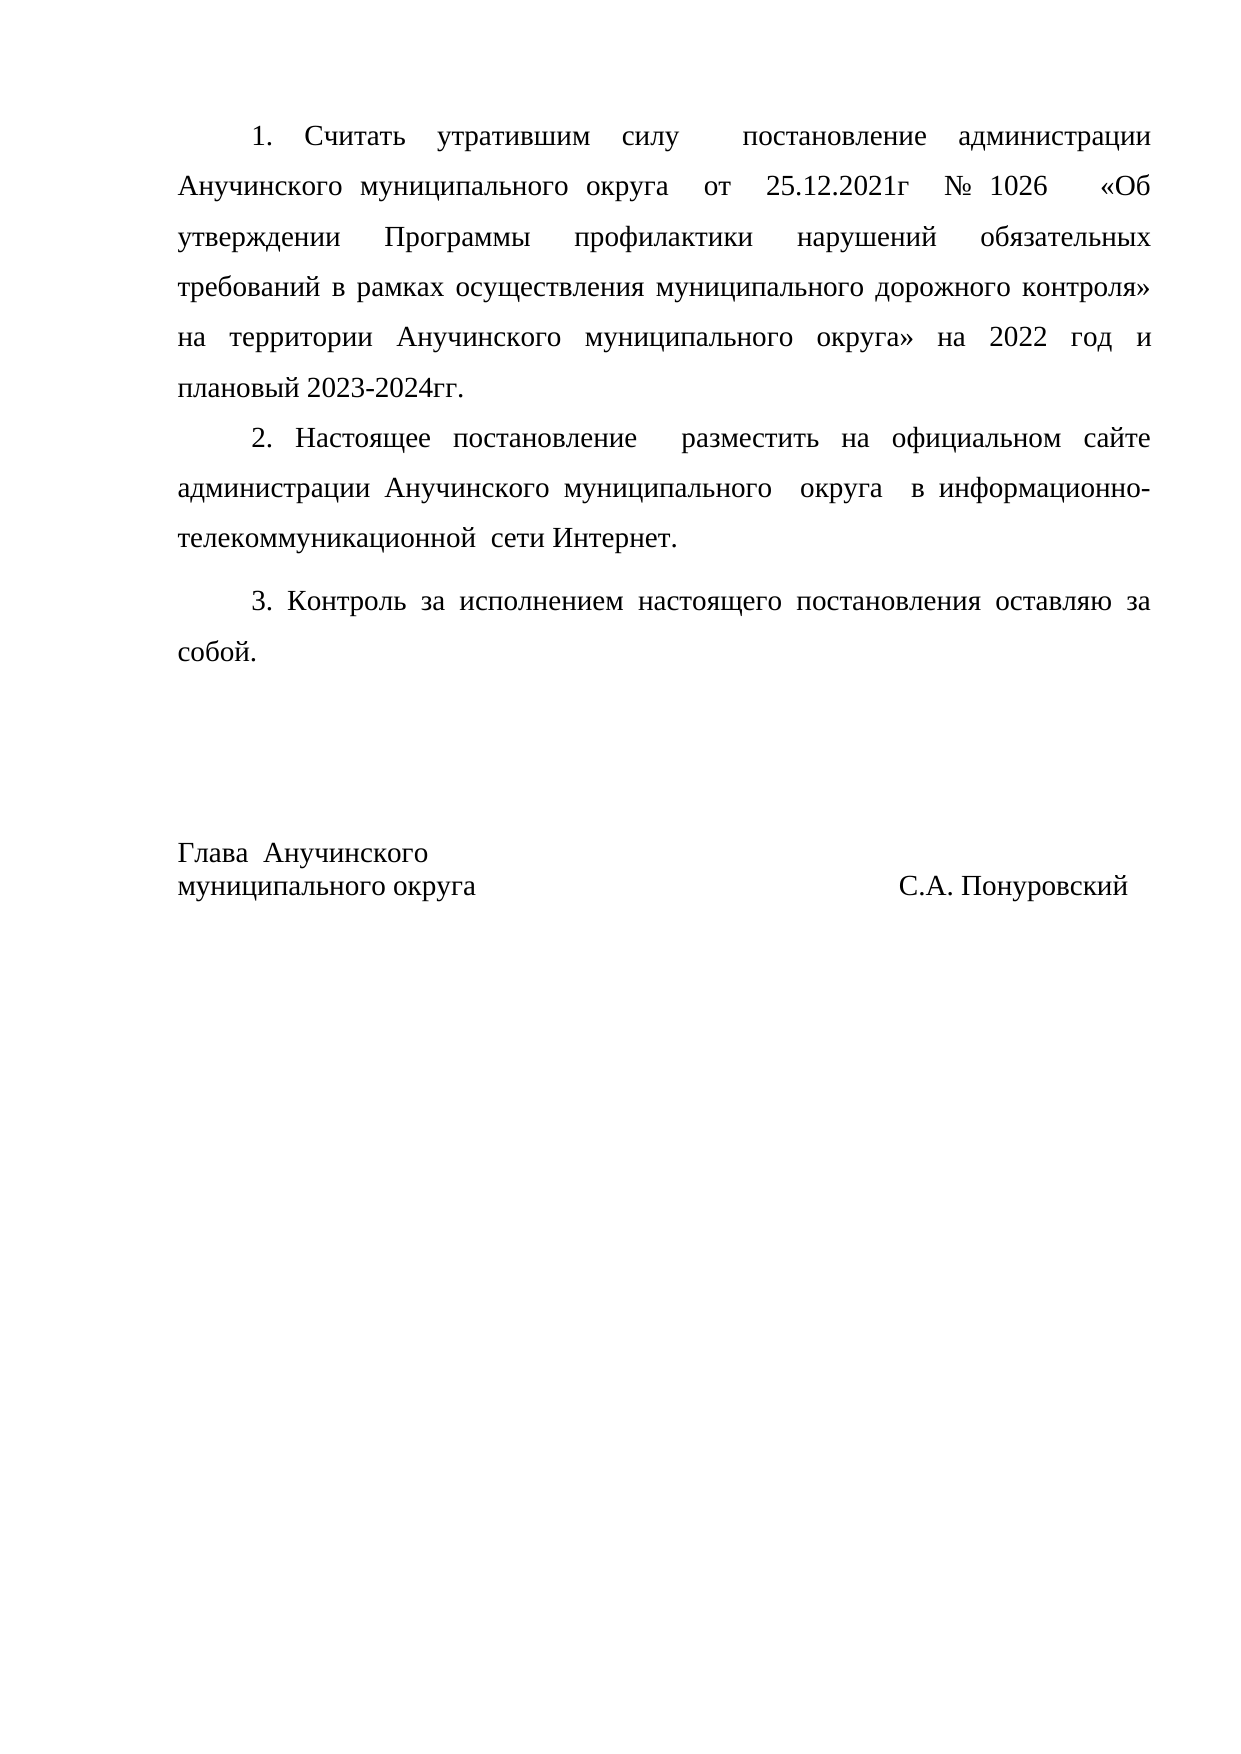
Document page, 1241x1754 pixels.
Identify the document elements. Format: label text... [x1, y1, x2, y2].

text 1. Считать утратившим силу постановление администрации Анучинского муниципального округа от 25.12.2021г № 1026 «Об утверждении Программы профилактики нарушений обязательных требований в рамках осуществления муниципального дорожного контроля» на территории Анучинского муниципального округа» на 2022 год и плановый 2023-2024гг. [177, 118, 1152, 403]
text 3. Контроль за исполнением настоящего постановления оставляю за собой. [177, 583, 1152, 667]
text 2. Настоящее постановление разместить на официальном сайте администрации Анучинского муниципального округа в информационно-телекоммуникационной сети Интернет. [177, 420, 1152, 554]
text Глава Анучинского муниципального округа С.А. Понуровский [177, 835, 1152, 902]
